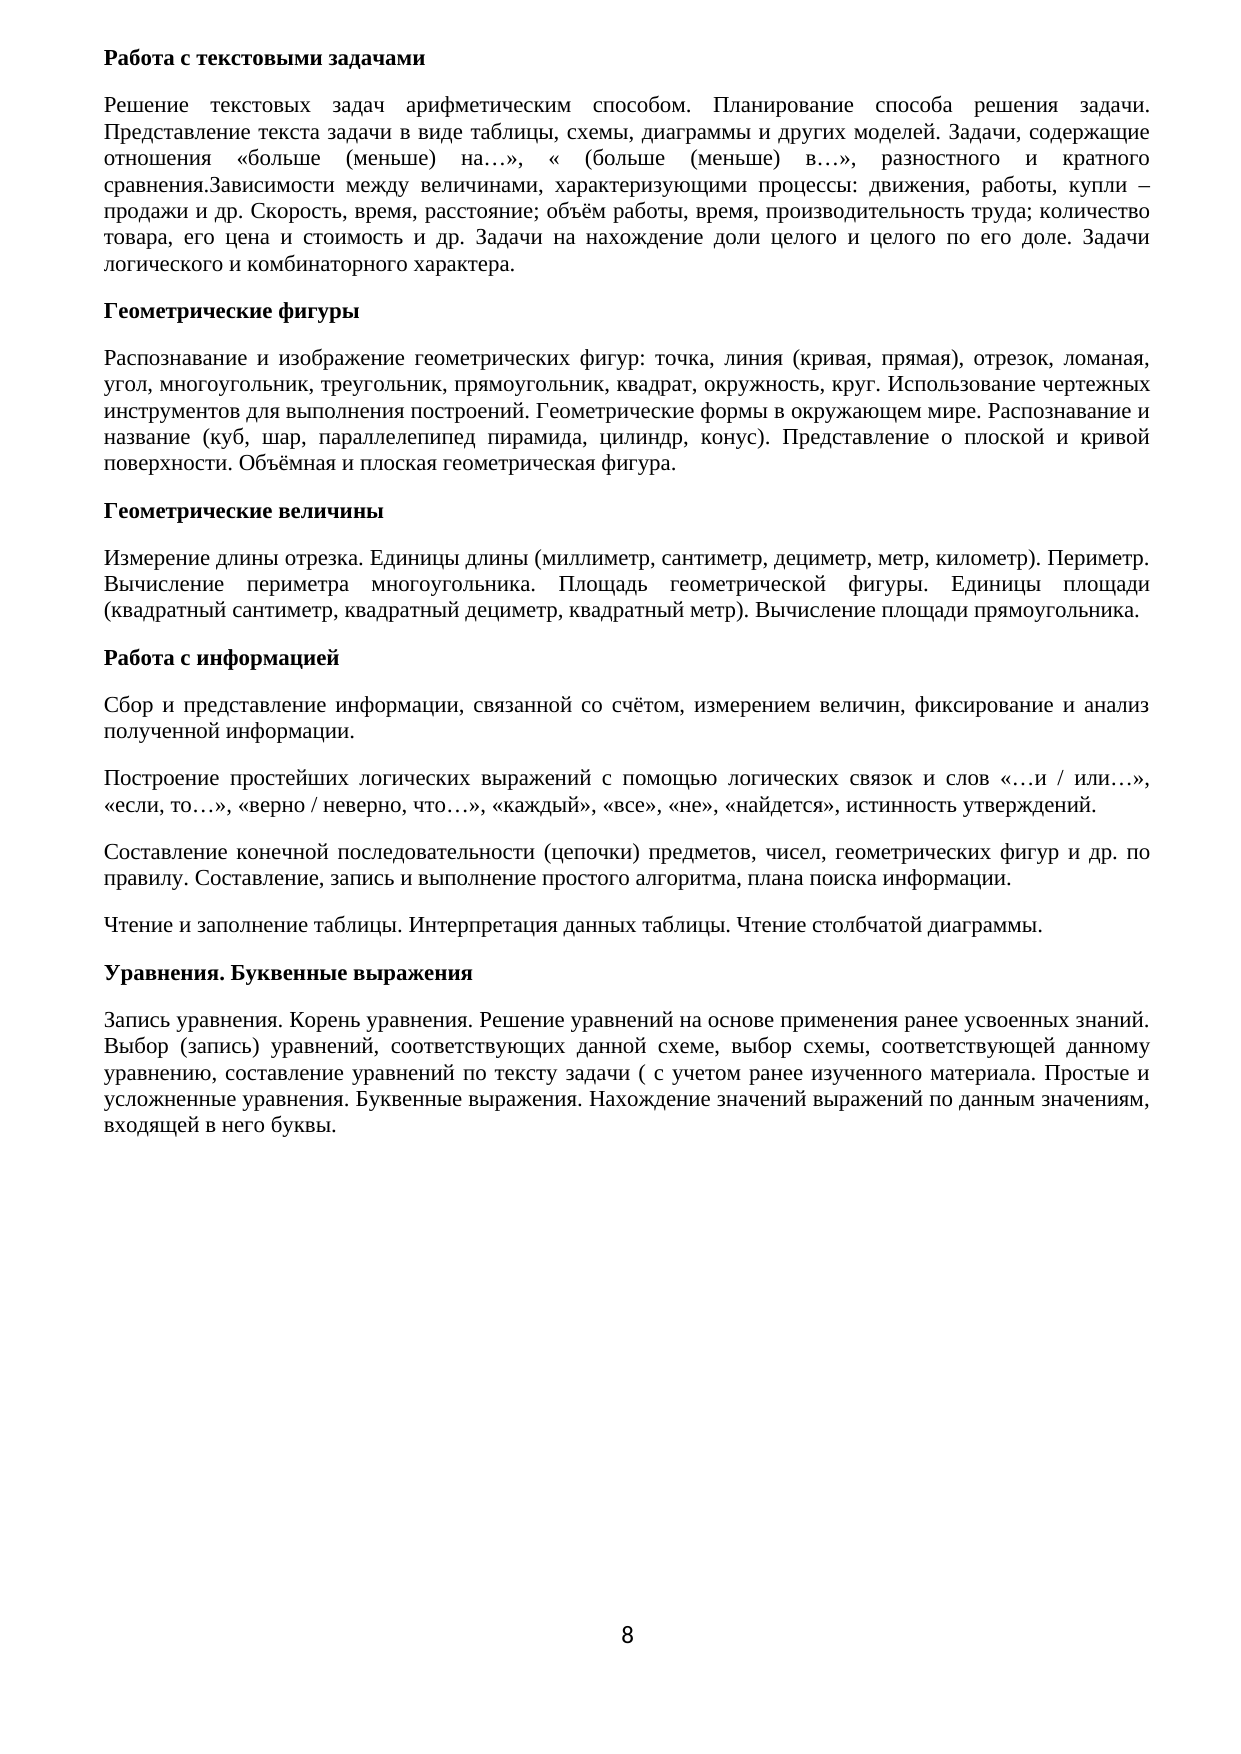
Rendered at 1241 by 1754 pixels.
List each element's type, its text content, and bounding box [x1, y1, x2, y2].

text Геометрические фигуры [103, 297, 1152, 323]
text Чтение и заполнение таблицы. Интерпретация данных таблицы. Чтение столбчатой диаграммы. [103, 912, 1152, 938]
text Решение текстовых задач арифметическим способом. Планирование способа решения задачи. Представление текста задачи в виде таблицы, схемы, диаграммы и других моделей. Задачи, содержащие отношения «больше (меньше) на…», « (больше (меньше) в…», разностного и кратного сравнения.Зависимости между величинами, характеризующими процессы: движения, работы, купли – продажи и др. Скорость, время, расстояние; объём работы, время, производительность труда; количество товара, его цена и стоимость и др. Задачи на нахождение доли целого и целого по его доле. Задачи логического и комбинаторного характера. [103, 92, 1152, 276]
text Составление конечной последовательности (цепочки) предметов, чисел, геометрических фигур и др. по правилу. Составление, запись и выполнение простого алгоритма, плана поиска информации. [103, 838, 1152, 891]
text Работа с информацией [103, 644, 1152, 670]
text Запись уравнения. Корень уравнения. Решение уравнений на основе применения ранее усвоенных знаний. Выбор (запись) уравнений, соответствующих данной схеме, выбор схемы, соответствующей данному уравнению, составление уравнений по тексту задачи ( с учетом ранее изученного материала. Простые и усложненные уравнения. Буквенные выражения. Нахождение значений выражений по данным значениям, входящей в него буквы. [103, 1006, 1152, 1138]
text Уравнения. Буквенные выражения [103, 959, 1152, 985]
text Распознавание и изображение геометрических фигур: точка, линия (кривая, прямая), отрезок, ломаная, угол, многоугольник, треугольник, прямоугольник, квадрат, окружность, круг. Использование чертежных инструментов для выполнения построений. Геометрические формы в окружающем мире. Распознавание и название (куб, шар, параллелепипед пирамида, цилиндр, конус). Представление о плоской и кривой поверхности. Объёмная и плоская геометрическая фигура. [103, 344, 1152, 476]
text Измерение длины отрезка. Единицы длины (миллиметр, сантиметр, дециметр, метр, километр). Периметр. Вычисление периметра многоугольника. Площадь геометрической фигуры. Единицы площади (квадратный сантиметр, квадратный дециметр, квадратный метр). Вычисление площади прямоугольника. [103, 544, 1152, 623]
text Построение простейших логических выражений с помощью логических связок и слов «…и / или…», «если, то…», «верно / неверно, что…», «каждый», «все», «не», «найдется», истинность утверждений. [103, 764, 1152, 817]
text Сбор и представление информации, связанной со счётом, измерением величин, фиксирование и анализ полученной информации. [103, 691, 1152, 744]
text Работа с текстовыми задачами [103, 44, 1152, 71]
text Геометрические величины [103, 497, 1152, 523]
